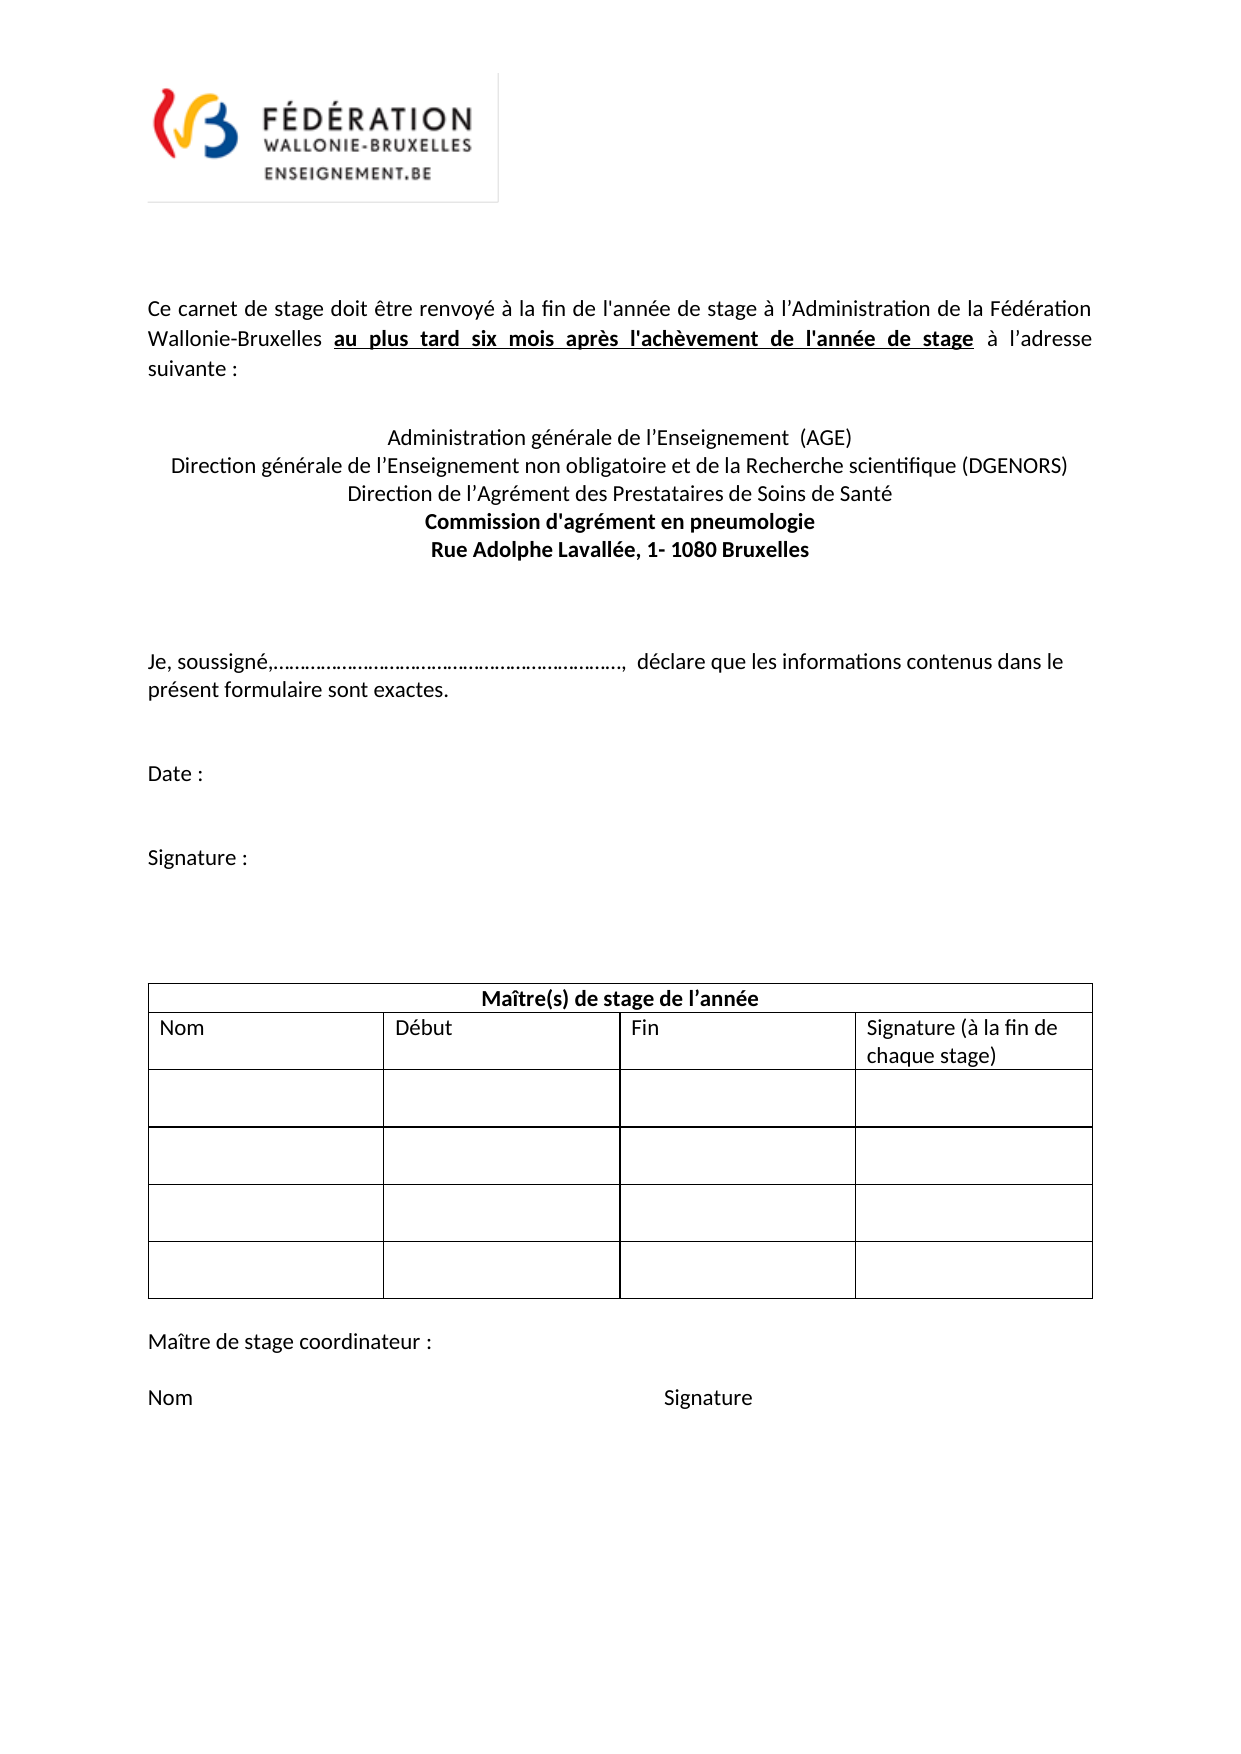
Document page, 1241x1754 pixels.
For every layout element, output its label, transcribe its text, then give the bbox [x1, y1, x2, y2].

text Ce carnet de stage doit être renvoyé à la fin de l'année de stage à l’Administration de la Fédération Wallonie-Bruxelles au plus tard six mois après l'achèvement de l'année de stage à l’adresse suivante : [148, 294, 1093, 382]
table_cell [149, 1242, 383, 1298]
table_cell [856, 1128, 1092, 1183]
table_cell Nom [149, 1013, 383, 1069]
text Direction générale de l’Enseignement non obligatoire et de la Recherche scientifique (DGENORS) [148, 451, 1093, 479]
table_cell [384, 1242, 619, 1298]
text Direction de l’Agrément des Prestataires de Soins de Santé [148, 479, 1093, 507]
table_cell [384, 1070, 619, 1126]
picture [147, 73, 500, 204]
table_cell [621, 1185, 855, 1241]
text Maître de stage coordinateur : [148, 1327, 1093, 1355]
table_cell [621, 1128, 855, 1183]
table_cell Fin [621, 1013, 855, 1069]
table_header Maître(s) de stage de l’année [149, 984, 1092, 1012]
table_cell Début [384, 1013, 619, 1069]
table_cell [149, 1070, 383, 1126]
text Administration générale de l’Enseignement (AGE) [148, 423, 1093, 451]
text Nom Signature [148, 1383, 1093, 1411]
table_cell Signature (à la fin de chaque stage) [856, 1013, 1092, 1069]
text Rue Adolphe Lavallée, 1- 1080 Bruxelles [148, 535, 1093, 563]
text Je, soussigné,…………………………………………………………, déclare que les informations contenus dans le présent formulaire sont exactes. [148, 647, 1093, 703]
table_cell [384, 1185, 619, 1241]
text Commission d'agrément en pneumologie [148, 507, 1093, 535]
table_cell [384, 1128, 619, 1183]
table_cell [149, 1185, 383, 1241]
table_cell [856, 1242, 1092, 1298]
table_cell [149, 1128, 383, 1183]
table_cell [856, 1185, 1092, 1241]
text Signature : [148, 843, 1093, 871]
table_cell [621, 1070, 855, 1126]
table_cell [621, 1242, 855, 1298]
text Date : [148, 759, 1093, 787]
table_cell [856, 1070, 1092, 1126]
